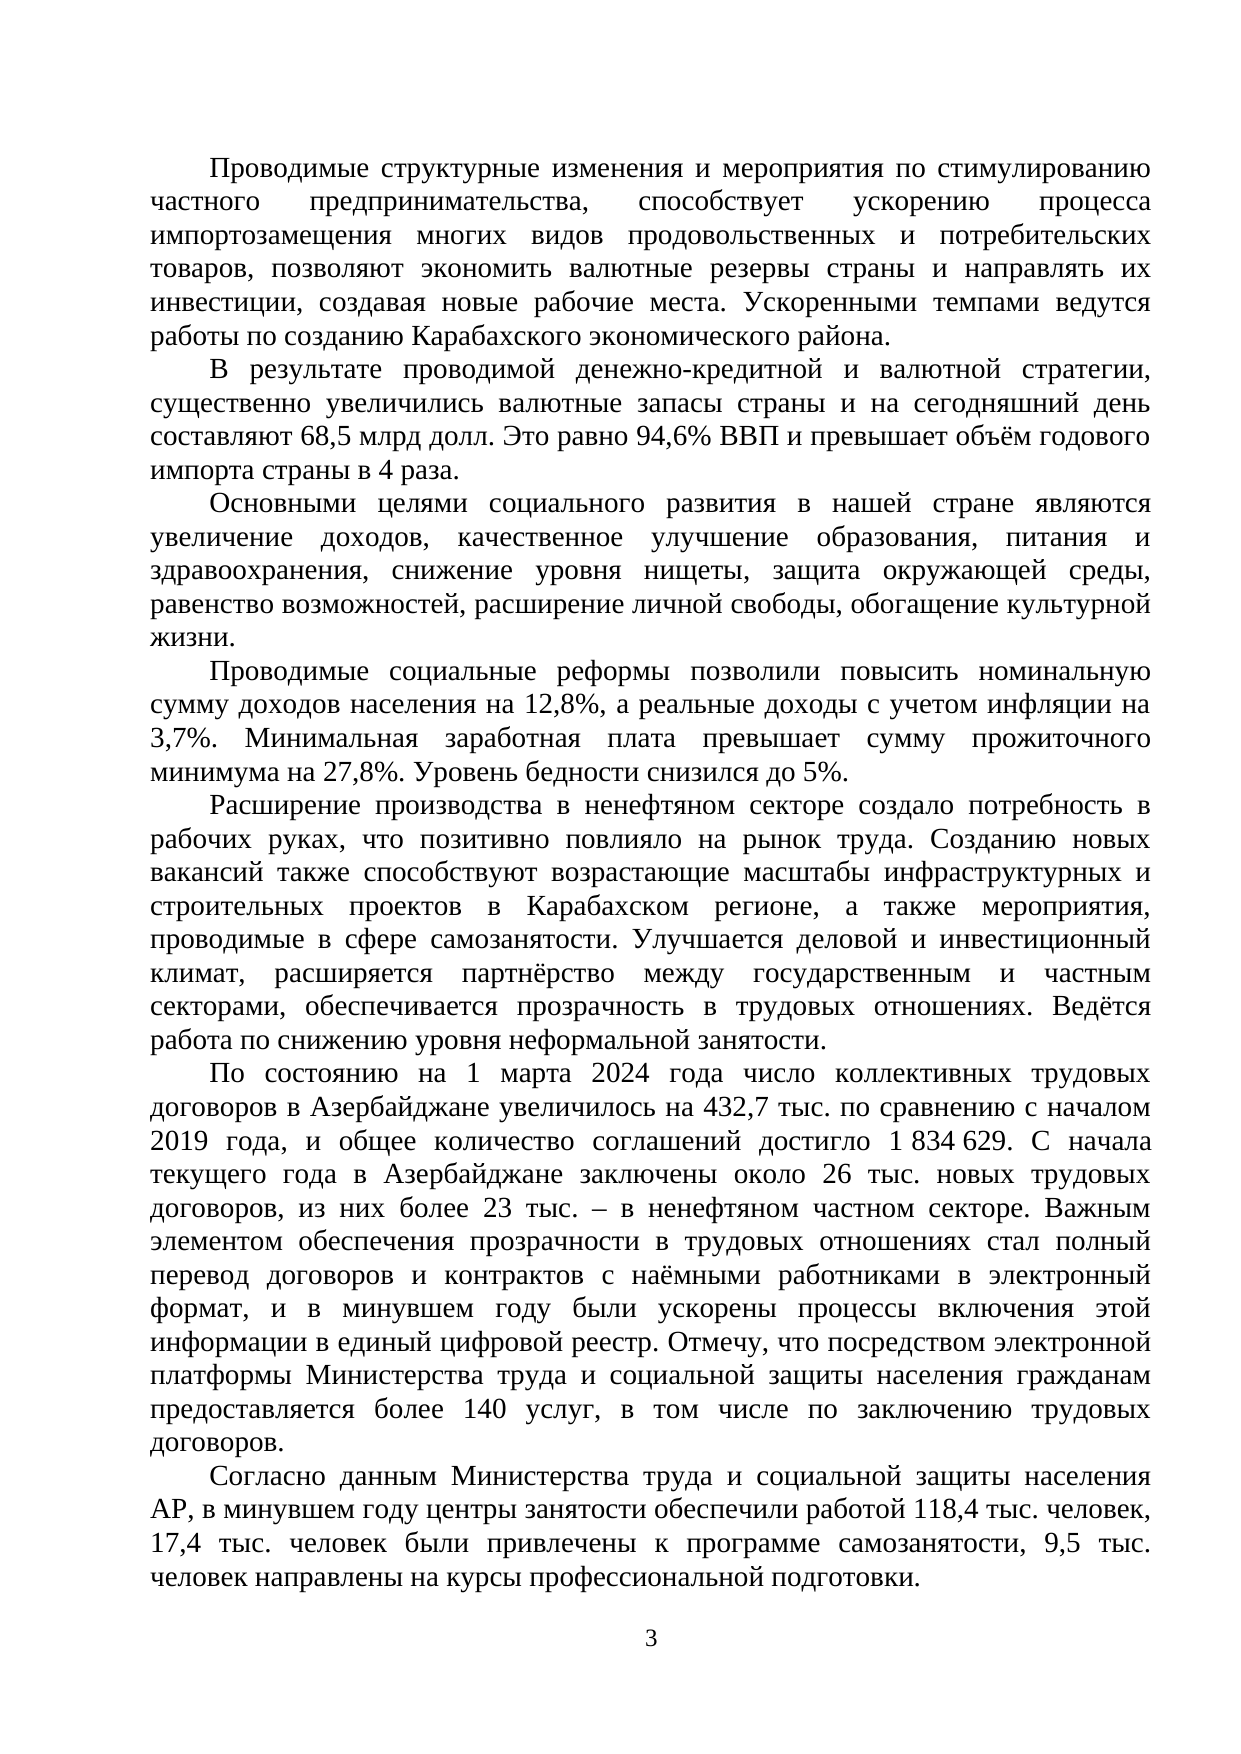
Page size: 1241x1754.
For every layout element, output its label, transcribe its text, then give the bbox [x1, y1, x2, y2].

text По состоянию на 1 марта 2024 года число коллективных трудовых договоров в Азербайджане увеличилось на 432,7 тыс. по сравнению с началом 2019 года, и общее количество соглашений достигло 1 834 629. С начала текущего года в Азербайджане заключены около 26 тыс. новых трудовых договоров, из них более 23 тыс. – в ненефтяном частном секторе. Важным элементом обеспечения прозрачности в трудовых отношениях стал полный перевод договоров и контрактов с наёмными работниками в электронный формат, и в минувшем году были ускорены процессы включения этой информации в единый цифровой реестр. Отмечу, что посредством электронной платформы Министерства труда и социальной защиты населения гражданам предоставляется более 140 услуг, в том числе по заключению трудовых договоров. [150, 1056, 1152, 1458]
text Основными целями социального развития в нашей стране являются увеличение доходов, качественное улучшение образования, питания и здравоохранения, снижение уровня нищеты, защита окружающей среды, равенство возможностей, расширение личной свободы, обогащение культурной жизни. [150, 485, 1152, 653]
text Проводимые структурные изменения и мероприятия по стимулированию частного предпринимательства, способствует ускорению процесса импортозамещения многих видов продовольственных и потребительских товаров, позволяют экономить валютные резервы страны и направлять их инвестиции, создавая новые рабочие места. Ускоренными темпами ведутся работы по созданию Карабахского экономического района. [150, 150, 1152, 351]
text Проводимые социальные реформы позволили повысить номинальную сумму доходов населения на 12,8%, а реальные доходы с учетом инфляции на 3,7%. Минимальная заработная плата превышает сумму прожиточного минимума на 27,8%. Уровень бедности снизился до 5%. [150, 653, 1152, 787]
text Согласно данным Министерства труда и социальной защиты населения АР, в минувшем году центры занятости обеспечили работой 118,4 тыс. человек, 17,4 тыс. человек были привлечены к программе самозанятости, 9,5 тыс. человек направлены на курсы профессиональной подготовки. [150, 1458, 1152, 1592]
text В результате проводимой денежно-кредитной и валютной стратегии, существенно увеличились валютные запасы страны и на сегодняшний день составляют 68,5 млрд долл. Это равно 94,6% ВВП и превышает объём годового импорта страны в 4 раза. [150, 351, 1152, 485]
text Расширение производства в ненефтяном секторе создало потребность в рабочих руках, что позитивно повлияло на рынок труда. Созданию новых вакансий также способствуют возрастающие масштабы инфраструктурных и строительных проектов в Карабахском регионе, а также мероприятия, проводимые в сфере самозанятости. Улучшается деловой и инвестиционный климат, расширяется партнёрство между государственным и частным секторами, обеспечивается прозрачность в трудовых отношениях. Ведётся работа по снижению уровня неформальной занятости. [150, 787, 1152, 1056]
